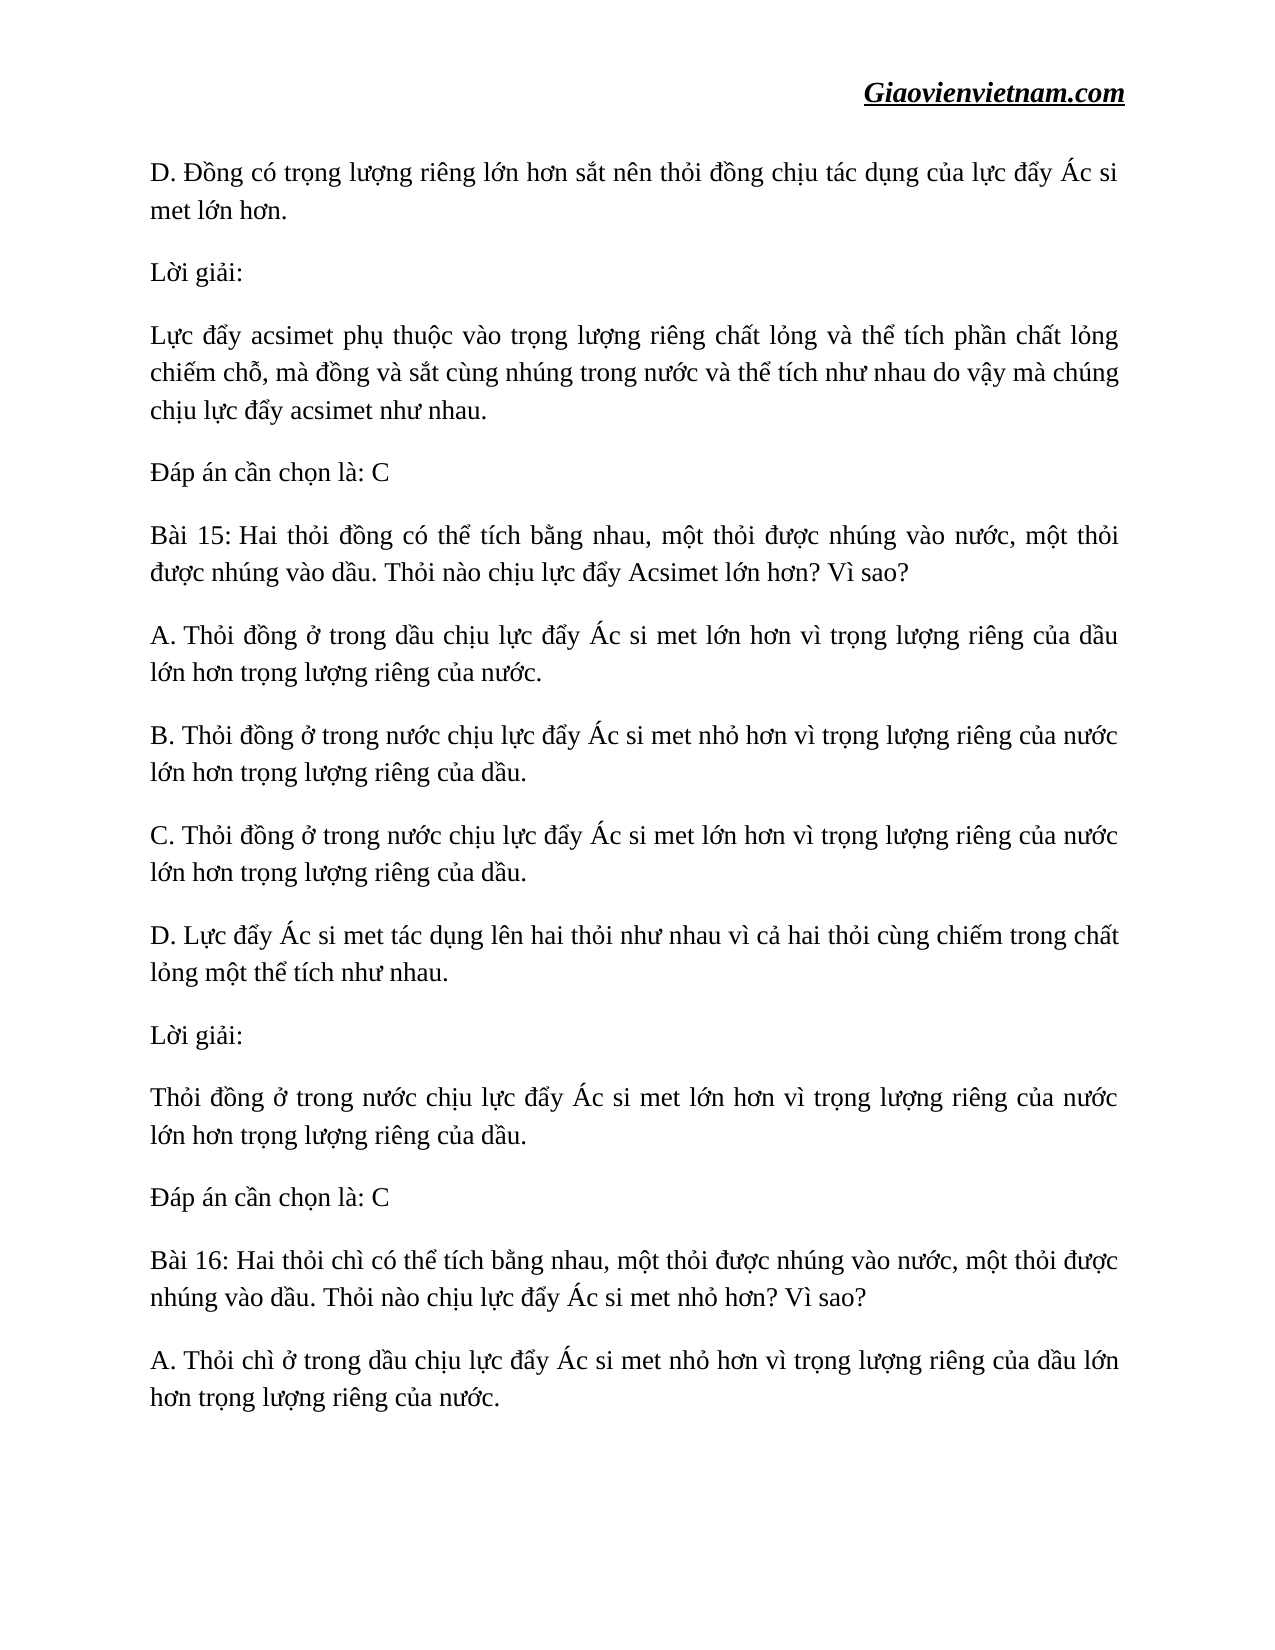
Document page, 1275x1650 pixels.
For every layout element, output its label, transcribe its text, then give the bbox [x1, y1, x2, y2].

text Lời giải: [150, 1012, 1120, 1050]
text D. Lực đẩy Ác si met tác dụng lên hai thỏi như nhau vì cả hai thỏi cùng chiếm trong chất lỏng một thể tích như nhau. [150, 912, 1120, 987]
text Lực đẩy acsimet phụ thuộc vào trọng lượng riêng chất lỏng và thể tích phần chất lỏng chiếm chỗ, mà đồng và sắt cùng nhúng trong nước và thể tích như nhau do vậy mà chúng chịu lực đẩy acsimet như nhau. [150, 312, 1120, 425]
text C. Thỏi đồng ở trong nước chịu lực đẩy Ác si met lớn hơn vì trọng lượng riêng của nước lớn hơn trọng lượng riêng của dầu. [150, 812, 1120, 887]
text Bài 16: Hai thỏi chì có thể tích bằng nhau, một thỏi được nhúng vào nước, một thỏi được nhúng vào dầu. Thỏi nào chịu lực đẩy Ác si met nhỏ hơn? Vì sao? [150, 1237, 1120, 1312]
text Lời giải: [150, 250, 1120, 287]
text B. Thỏi đồng ở trong nước chịu lực đẩy Ác si met nhỏ hơn vì trọng lượng riêng của nước lớn hơn trọng lượng riêng của dầu. [150, 712, 1120, 787]
text Đáp án cần chọn là: C [150, 1175, 1120, 1212]
text A. Thỏi chì ở trong dầu chịu lực đẩy Ác si met nhỏ hơn vì trọng lượng riêng của dầu lớn hơn trọng lượng riêng của nước. [150, 1337, 1120, 1412]
text Thỏi đồng ở trong nước chịu lực đẩy Ác si met lớn hơn vì trọng lượng riêng của nước lớn hơn trọng lượng riêng của dầu. [150, 1075, 1120, 1150]
text A. Thỏi đồng ở trong dầu chịu lực đẩy Ác si met lớn hơn vì trọng lượng riêng của dầu lớn hơn trọng lượng riêng của nước. [150, 612, 1120, 687]
text D. Đồng có trọng lượng riêng lớn hơn sắt nên thỏi đồng chịu tác dụng của lực đẩy Ác si met lớn hơn. [150, 150, 1120, 225]
text Đáp án cần chọn là: C [150, 450, 1120, 487]
text Bài 15: Hai thỏi đồng có thể tích bằng nhau, một thỏi được nhúng vào nước, một thỏi được nhúng vào dầu. Thỏi nào chịu lực đẩy Acsimet lớn hơn? Vì sao? [150, 512, 1120, 587]
